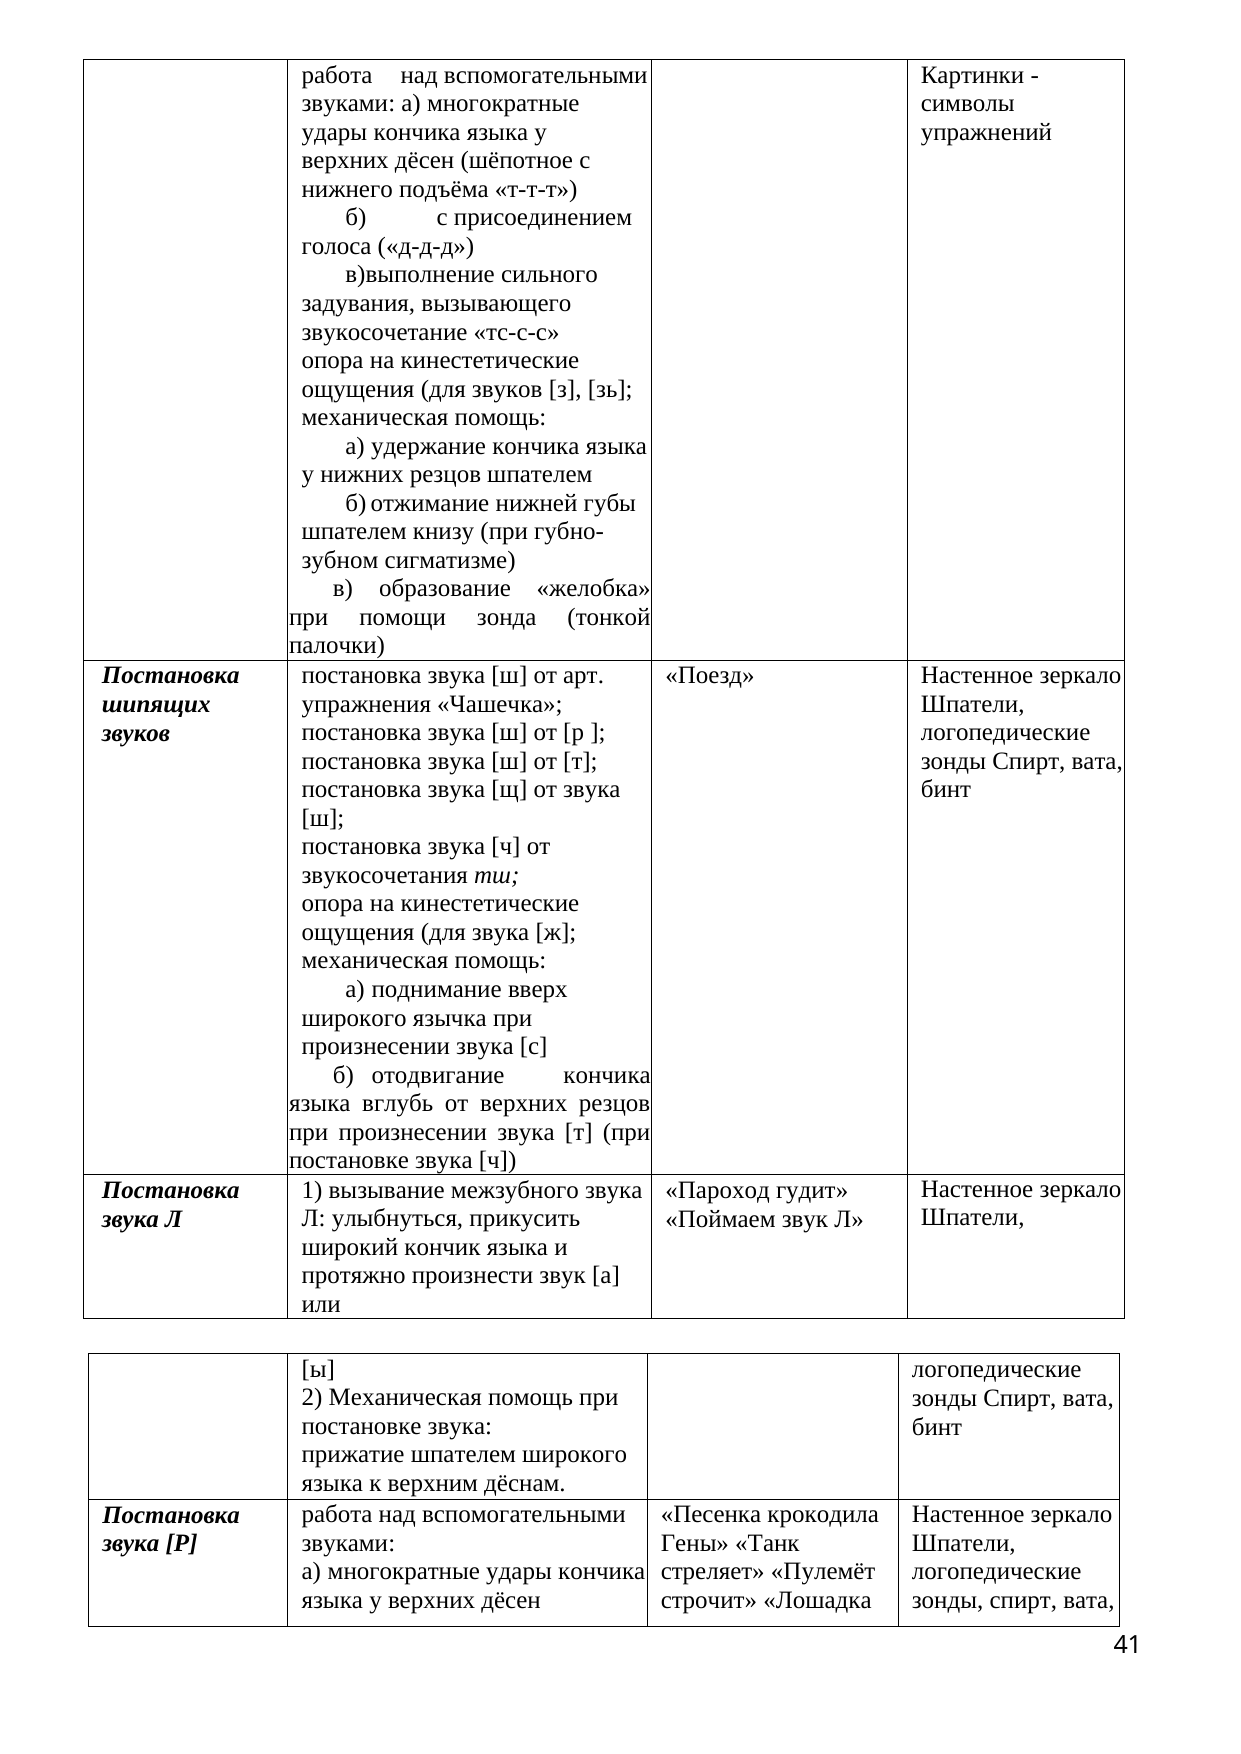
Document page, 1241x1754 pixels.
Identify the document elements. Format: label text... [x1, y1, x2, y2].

table_header [ы] 2) Механическая помощь при постановке звука: прижатие шпателем широкого языка к верхним дёснам. [288, 1354, 647, 1499]
table_cell постановка звука [ш] от арт. упражнения «Чашечка»; постановка звука [ш] от [р ]; постановка звука [ш] от [т]; постановка звука [щ] от звука [ш]; постановка звука [ч] от звукосочетания тш; опора на кинестетические ощущения (для звука [ж]; механическая помощь: а) поднимание вверх широкого язычка при произнесении звука [с] б) отодвигание кончика языка вглубь от верхних резцов при произнесении звука [т] (при постановке звука [ч]) [288, 661, 651, 1174]
table_cell Постановка звука Л [84, 1175, 287, 1318]
table_cell Настенное зеркало Шпатели, [908, 1175, 1124, 1318]
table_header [84, 60, 287, 659]
table_header [648, 1354, 898, 1499]
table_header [908, 60, 1124, 659]
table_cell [89, 1500, 287, 1626]
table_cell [288, 1500, 647, 1626]
table_cell «Поезд» [652, 661, 907, 1174]
table_cell «Пароход гудит» «Поймаем звук Л» [652, 1175, 907, 1318]
table_cell Настенное зеркало Шпатели, логопедические зонды Спирт, вата, бинт [908, 661, 1124, 1174]
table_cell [899, 1500, 1119, 1626]
table_header логопедические зонды Спирт, вата, бинт [899, 1354, 1119, 1499]
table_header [288, 60, 651, 659]
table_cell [648, 1500, 898, 1626]
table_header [652, 60, 907, 659]
table_cell Постановка шипящих звуков [84, 661, 287, 1174]
table_header [89, 1354, 287, 1499]
table_cell 1) вызывание межзубного звука Л: улыбнуться, прикусить широкий кончик языка и протяжно произнести звук [а] или [288, 1175, 651, 1318]
